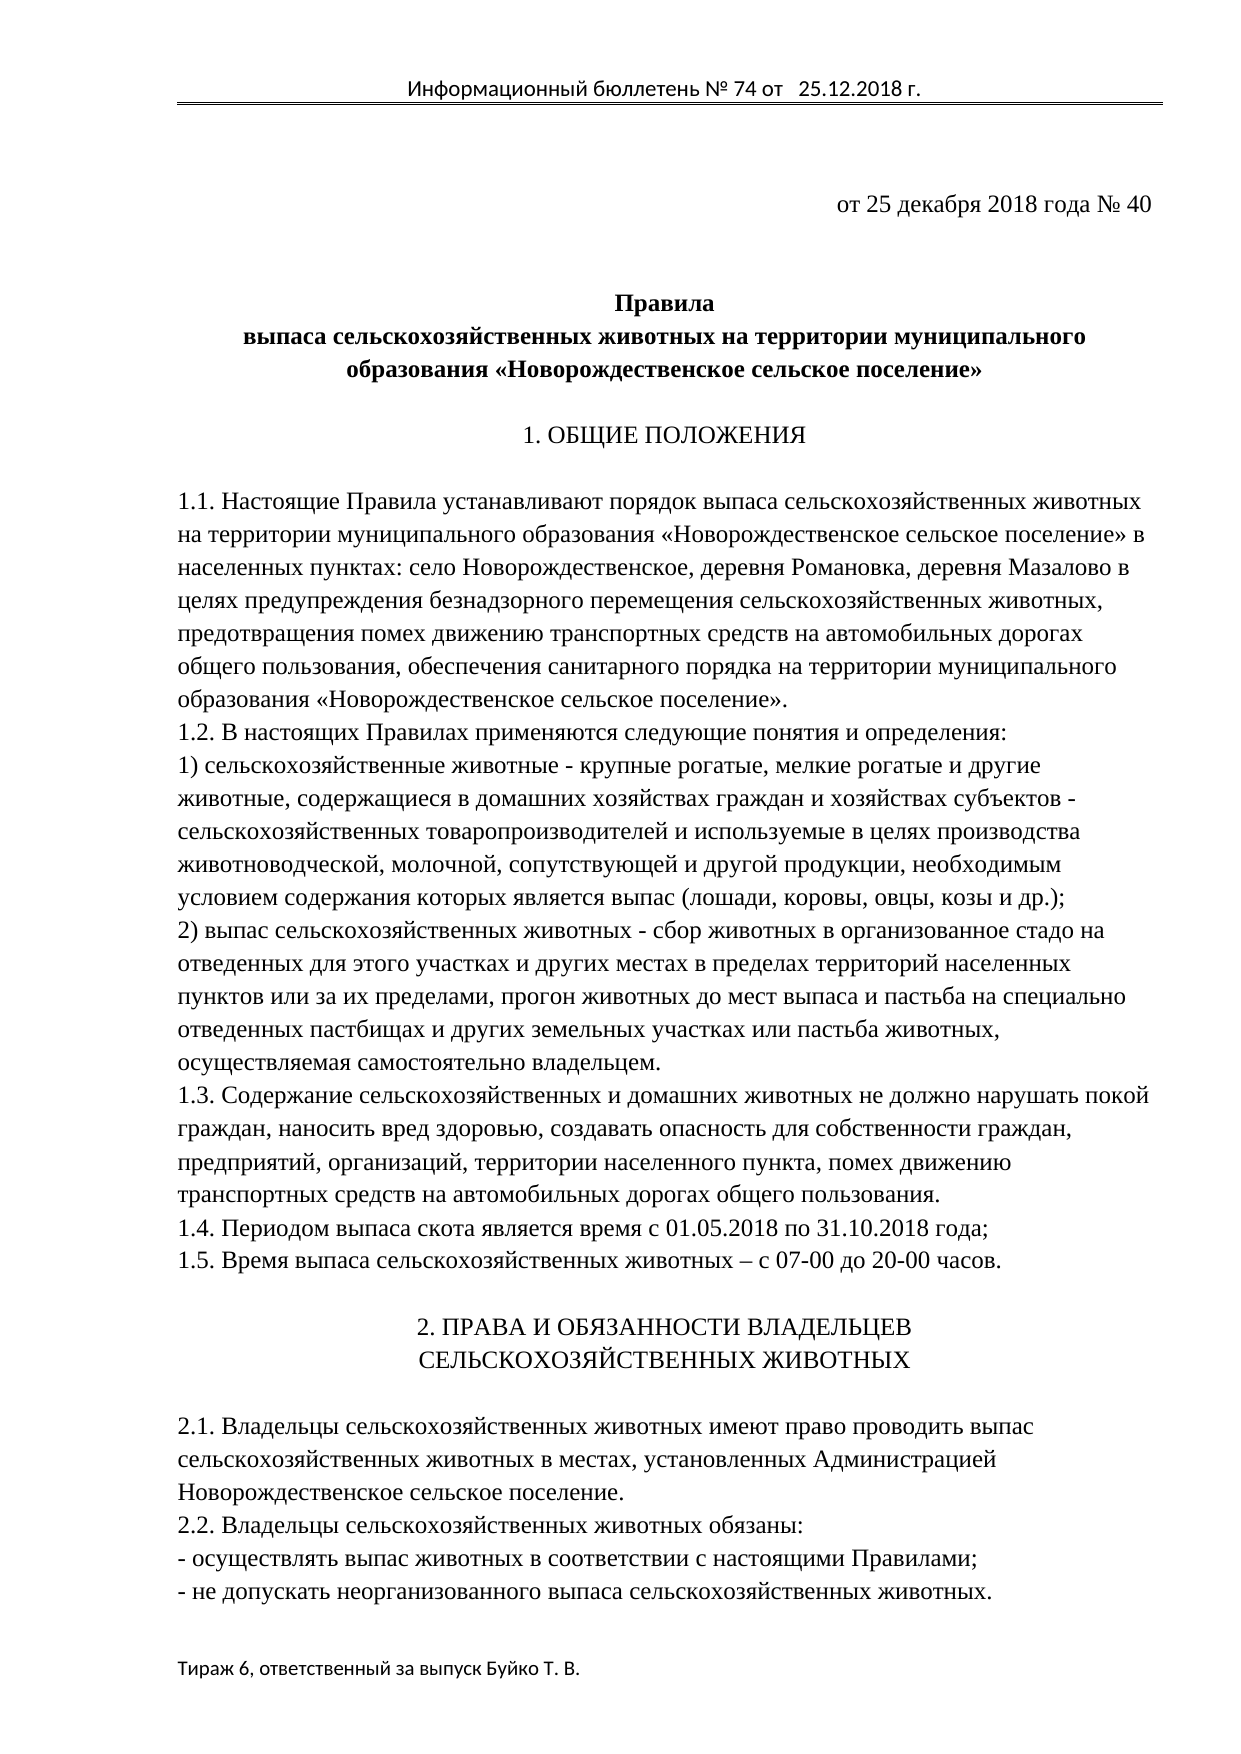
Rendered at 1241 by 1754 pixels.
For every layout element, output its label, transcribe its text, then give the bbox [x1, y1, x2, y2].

text 1. ОБЩИЕ ПОЛОЖЕНИЯ [177, 420, 1152, 449]
text 1.2. В настоящих Правилах применяются следующие понятия и определения: [177, 717, 1152, 746]
text - не допускать неорганизованного выпаса сельскохозяйственных животных. [177, 1576, 1152, 1604]
text 1.5. Время выпаса сельскохозяйственных животных – с 07-00 до 20-00 часов. [177, 1246, 1152, 1274]
text 2. ПРАВА И ОБЯЗАННОСТИ ВЛАДЕЛЬЦЕВ [177, 1312, 1152, 1340]
text - осуществлять выпас животных в соответствии с настоящими Правилами; [177, 1543, 1152, 1572]
text 1.3. Содержание сельскохозяйственных и домашних животных не должно нарушать покой граждан, наносить вред здоровью, создавать опасность для собственности граждан, предприятий, организаций, территории населенного пункта, помех движению транспортных средств на автомобильных дорогах общего пользования. [177, 1081, 1152, 1208]
text выпаса сельскохозяйственных животных на территории муниципального образования «Новорождественское сельское поселение» [177, 321, 1152, 383]
text 1.4. Периодом выпаса скота является время с 01.05.2018 по 31.10.2018 года; [177, 1213, 1152, 1241]
text 2.2. Владельцы сельскохозяйственных животных обязаны: [177, 1510, 1152, 1538]
text 2) выпас сельскохозяйственных животных - сбор животных в организованное стадо на отведенных для этого участках и других местах в пределах территорий населенных пунктов или за их пределами, прогон животных до мест выпаса и пастьба на специально отведенных пастбищах и других земельных участках или пастьба животных, осуществляемая самостоятельно владельцем. [177, 915, 1152, 1076]
text 2.1. Владельцы сельскохозяйственных животных имеют право проводить выпас сельскохозяйственных животных в местах, установленных Администрацией Новорождественское сельское поселение. [177, 1411, 1152, 1506]
text Правила [177, 288, 1152, 317]
text 1) сельскохозяйственные животные - крупные рогатые, мелкие рогатые и другие животные, содержащиеся в домашних хозяйствах граждан и хозяйствах субъектов - сельскохозяйственных товаропроизводителей и используемые в целях производства животноводческой, молочной, сопутствующей и другой продукции, необходимым условием содержания которых является выпас (лошади, коровы, овцы, козы и др.); [177, 750, 1152, 911]
text СЕЛЬСКОХОЗЯЙСТВЕННЫХ ЖИВОТНЫХ [177, 1345, 1152, 1373]
text 1.1. Настоящие Правила устанавливают порядок выпаса сельскохозяйственных животных на территории муниципального образования «Новорождественское сельское поселение» в населенных пунктах: село Новорождественское, деревня Романовка, деревня Мазалово в целях предупреждения безнадзорного перемещения сельскохозяйственных животных, предотвращения помех движению транспортных средств на автомобильных дорогах общего пользования, обеспечения санитарного порядка на территории муниципального образования «Новорождественское сельское поселение». [177, 486, 1152, 713]
text от 25 декабря 2018 года № 40 [177, 189, 1152, 218]
